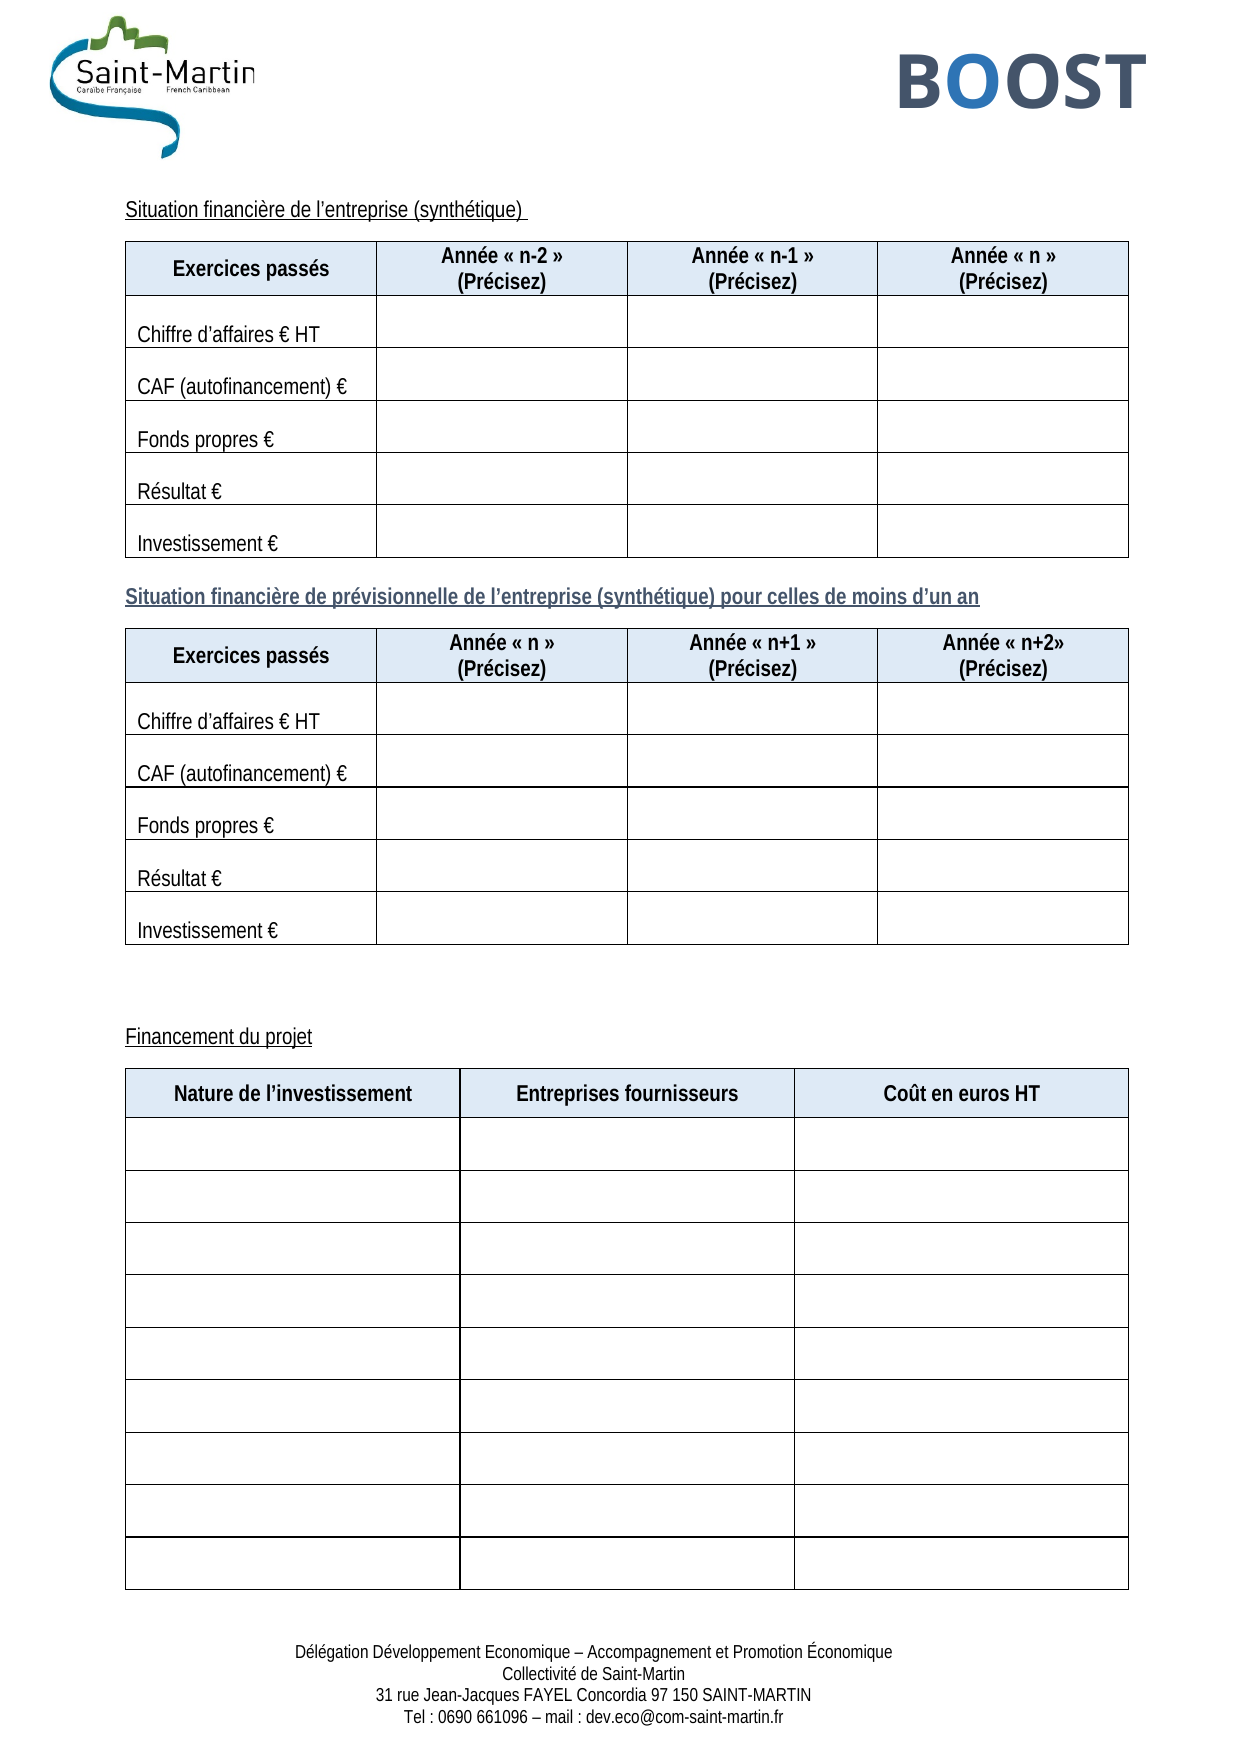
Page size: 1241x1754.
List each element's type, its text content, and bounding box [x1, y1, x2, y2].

table_cell [628, 505, 877, 557]
table_cell [377, 735, 627, 786]
table_cell [461, 1275, 794, 1327]
table_cell [878, 505, 1128, 557]
table_header Année « n+2» (Précisez) [878, 629, 1128, 682]
table_cell Investissement € [126, 505, 376, 557]
table_header Année « n » (Précisez) [377, 629, 627, 682]
table_header Année « n-2 » (Précisez) [377, 242, 627, 295]
table_cell [628, 401, 877, 452]
table_cell Fonds propres € [126, 401, 376, 452]
table_cell [377, 453, 627, 504]
table_cell [795, 1538, 1128, 1589]
table_cell [878, 401, 1128, 452]
table_cell [377, 401, 627, 452]
table_cell [795, 1485, 1128, 1536]
table_cell [628, 453, 877, 504]
table_cell Résultat € [126, 453, 376, 504]
table_cell [377, 683, 627, 734]
table_cell [878, 840, 1128, 891]
table_cell [795, 1171, 1128, 1222]
table_cell [126, 1275, 459, 1327]
table_cell Fonds propres € [126, 788, 376, 839]
table_cell [878, 683, 1128, 734]
table_cell [377, 892, 627, 943]
table_cell [126, 1328, 459, 1379]
table_cell [628, 788, 877, 839]
table_cell [795, 1380, 1128, 1432]
table_cell [628, 348, 877, 399]
table_cell [628, 296, 877, 347]
table_cell [461, 1485, 794, 1536]
table_cell [795, 1275, 1128, 1327]
table_cell [126, 1118, 459, 1169]
table_cell [461, 1328, 794, 1379]
table_cell [461, 1171, 794, 1222]
table_cell [126, 1485, 459, 1536]
table_cell [628, 683, 877, 734]
table_header Année « n » (Précisez) [878, 242, 1128, 295]
table_cell [795, 1328, 1128, 1379]
table_cell CAF (autofinancement) € [126, 735, 376, 786]
table_header Entreprises fournisseurs [461, 1069, 794, 1117]
table_cell [878, 735, 1128, 786]
table_header Année « n-1 » (Précisez) [628, 242, 877, 295]
table_cell [461, 1538, 794, 1589]
table_header Année « n+1 » (Précisez) [628, 629, 877, 682]
table_cell [377, 840, 627, 891]
table_cell [377, 788, 627, 839]
text Financement du projet [125, 1023, 1130, 1049]
text Situation financière de l’entreprise (synthétique) [125, 196, 1130, 222]
table_header Coût en euros HT [795, 1069, 1128, 1117]
table_cell [795, 1223, 1128, 1274]
table_cell [126, 1171, 459, 1222]
picture [47, 12, 254, 160]
table_cell [461, 1118, 794, 1169]
table_header Exercices passés [126, 629, 376, 682]
table_cell [795, 1433, 1128, 1484]
table_cell [377, 505, 627, 557]
table_cell [878, 892, 1128, 943]
table_cell [126, 1433, 459, 1484]
table_cell [377, 296, 627, 347]
table_cell [878, 453, 1128, 504]
table_cell [126, 1380, 459, 1432]
table_cell Chiffre d’affaires € HT [126, 683, 376, 734]
table_cell [377, 348, 627, 399]
table_cell [878, 348, 1128, 399]
table_cell [461, 1380, 794, 1432]
table_cell [126, 1223, 459, 1274]
table_header Nature de l’investissement [126, 1069, 459, 1117]
table_cell CAF (autofinancement) € [126, 348, 376, 399]
table_cell [461, 1433, 794, 1484]
table_cell [795, 1118, 1128, 1169]
table_cell [878, 788, 1128, 839]
table_cell Investissement € [126, 892, 376, 943]
text Situation financière de prévisionnelle de l’entreprise (synthétique) pour celles de moins d’un an [125, 583, 1130, 609]
table_cell [628, 892, 877, 943]
table_cell [878, 296, 1128, 347]
table_cell [126, 1538, 459, 1589]
table_cell Résultat € [126, 840, 376, 891]
table_cell [628, 840, 877, 891]
table_cell [461, 1223, 794, 1274]
table_cell Chiffre d’affaires € HT [126, 296, 376, 347]
table_cell [628, 735, 877, 786]
table_header Exercices passés [126, 242, 376, 295]
